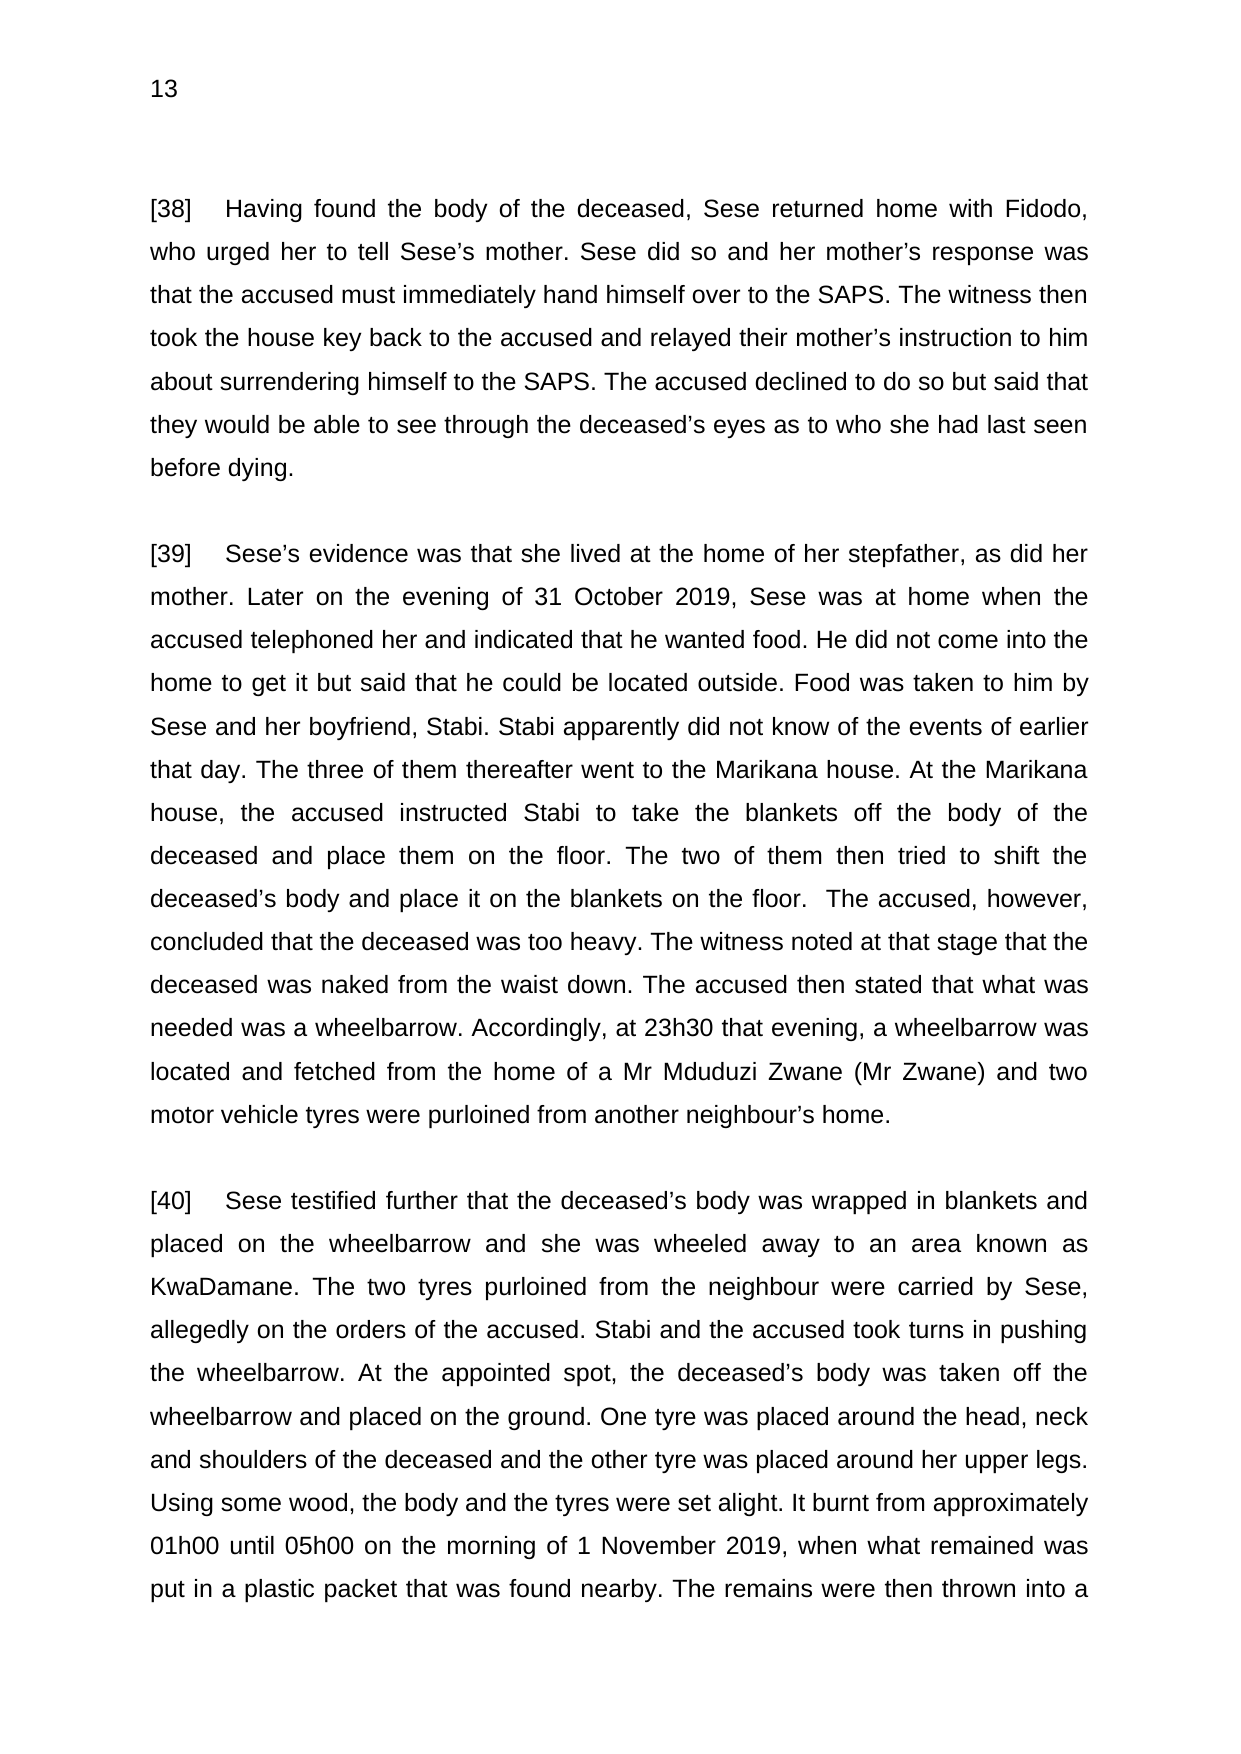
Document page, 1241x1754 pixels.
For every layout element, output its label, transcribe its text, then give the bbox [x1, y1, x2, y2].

text [39] Sese’s evidence was that she lived at the home of her stepfather, as did her mother. Later on the evening of 31 October 2019, Sese was at home when the accused telephoned her and indicated that he wanted food. He did not come into the home to get it but said that he could be located outside. Food was taken to him by Sese and her boyfriend, Stabi. Stabi apparently did not know of the events of earlier that day. The three of them thereafter went to the Marikana house. At the Marikana house, the accused instructed Stabi to take the blankets off the body of the deceased and place them on the floor. The two of them then tried to shift the deceased’s body and place it on the blankets on the floor. The accused, however, concluded that the deceased was too heavy. The witness noted at that stage that the deceased was naked from the waist down. The accused then stated that what was needed was a wheelbarrow. Accordingly, at 23h30 that evening, a wheelbarrow was located and fetched from the home of a Mr Mduduzi Zwane (Mr Zwane) and two motor vehicle tyres were purloined from another neighbour’s home. [150, 539, 1090, 1128]
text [150, 1186, 1090, 1603]
text [38] Having found the body of the deceased, Sese returned home with Fidodo, who urged her to tell Sese’s mother. Sese did so and her mother’s response was that the accused must immediately hand himself over to the SAPS. The witness then took the house key back to the accused and relayed their mother’s instruction to him about surrendering himself to the SAPS. The accused declined to do so but said that they would be able to see through the deceased’s eyes as to who she had last seen before dying. [150, 194, 1090, 482]
